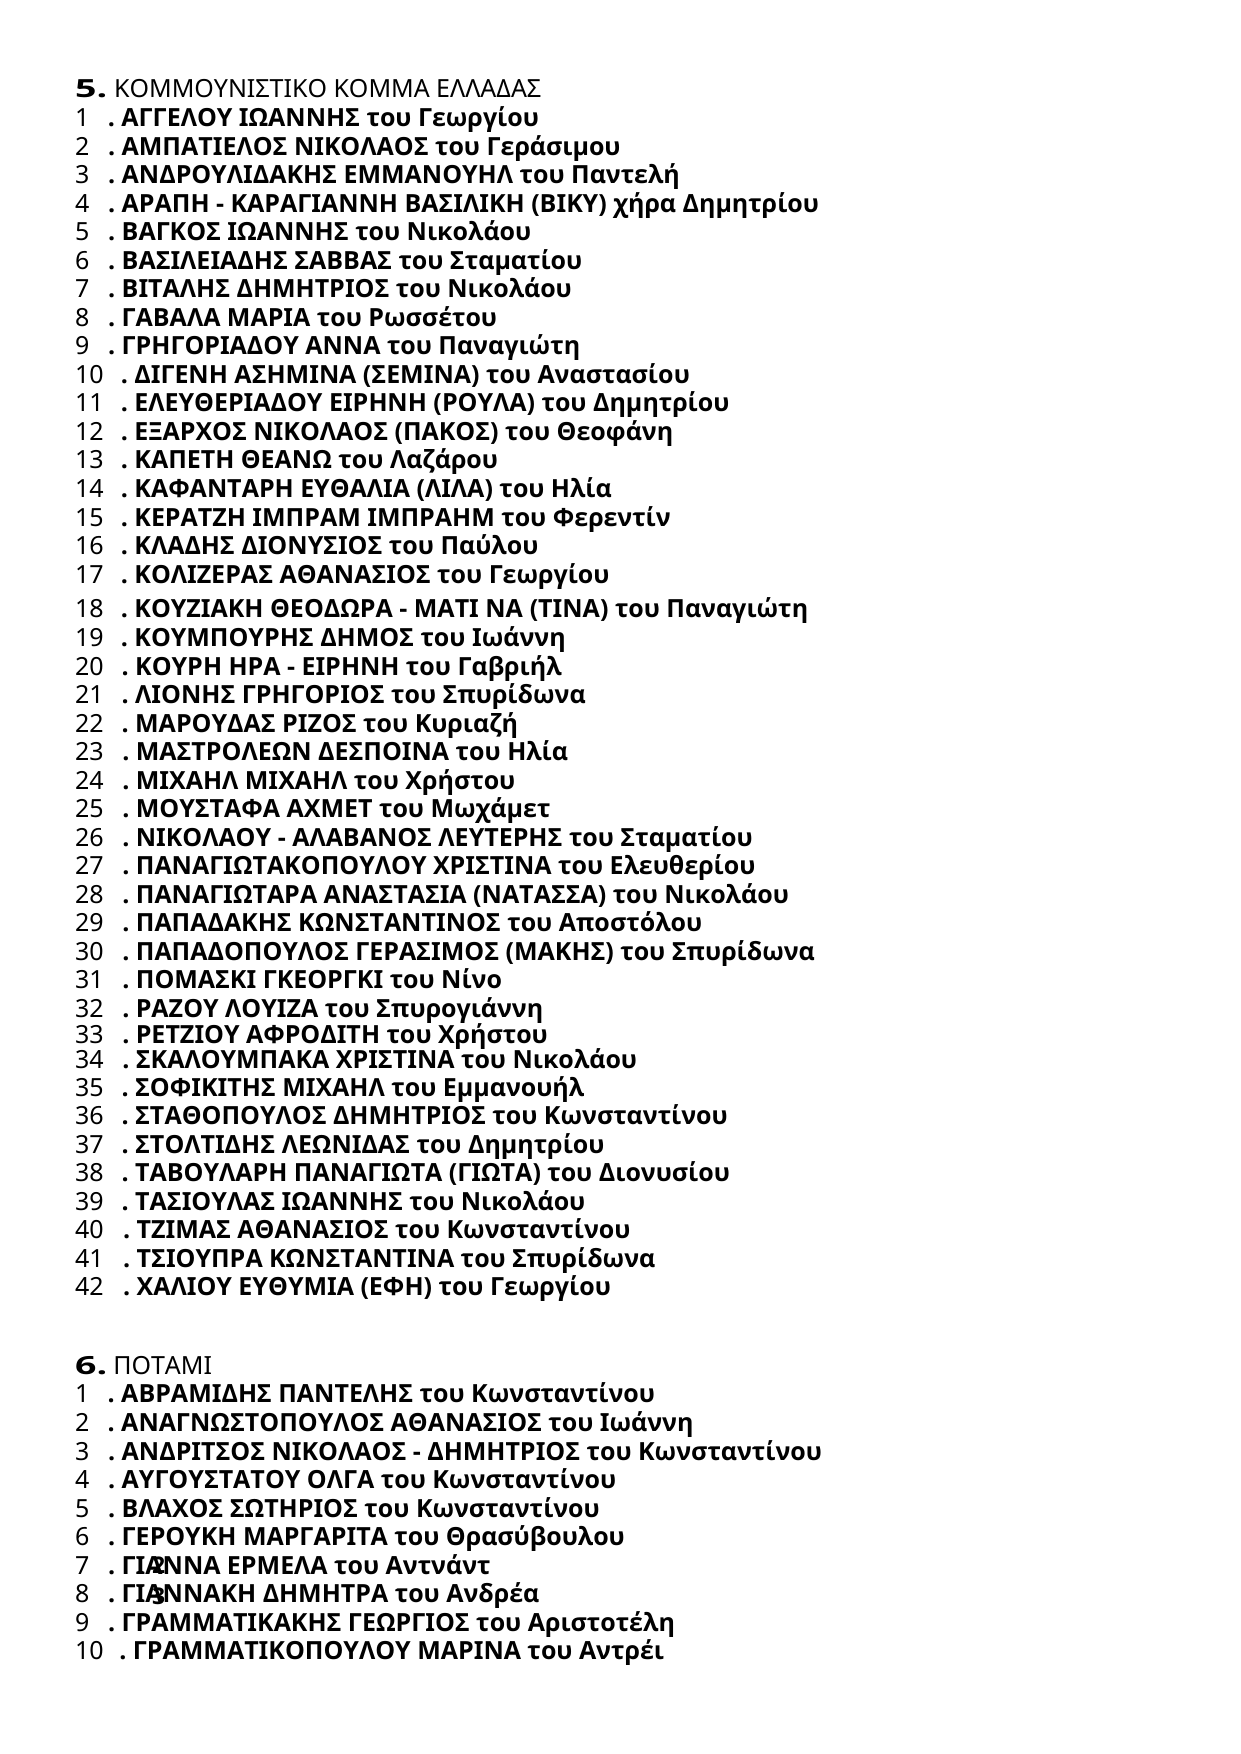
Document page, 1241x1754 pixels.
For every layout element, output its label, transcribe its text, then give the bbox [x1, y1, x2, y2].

list . ΠΟΜΑΣΚΙ ΓΚΕΟΡΓΚΙ του Νίνο [75, 966, 1165, 994]
list . ΑΒΡΑΜΙΔΗΣ ΠΑΝΤΕΛΗΣ του Κωνσταντίνου [75, 1380, 1165, 1408]
list . ΚΟΥΖΙΑΚΗ ΘΕΟΔΩΡΑ - ΜΑΤΙ ΝΑ (TINA) του Παναγιώτη [75, 595, 1165, 623]
list . ΜΑΣΤΡΟΛΕΩΝ ΔΕΣΠΟΙΝΑ του Ηλία [75, 738, 1165, 766]
list . ΚΕΡΑΤΖΗ ΙΜΠΡΑΜ ΙΜΠΡΑΗΜ του Φερεντίν [75, 503, 1165, 532]
list . ΜΟΥΣΤΑΦΑ ΑΧΜΕΤ του Μωχάμετ [75, 795, 1165, 823]
list . ΠΑΠΑΔΟΠΟΥΛΟΣ ΓΕΡΑΣΙΜΟΣ (ΜΑΚΗΣ) του Σπυρίδωνα [75, 937, 1165, 966]
list . ΕΛΕΥΘΕΡΙΑΔΟΥ ΕΙΡΗΝΗ (ΡΟΥΛΑ) του Δημητρίου [75, 389, 1165, 417]
list . ΠΑΠΑΔΑΚΗΣ ΚΩΝΣΤΑΝΤΙΝΟΣ του Αποστόλου [75, 909, 1165, 937]
list . ΑΜΠΑΤΙΕΛΟΣ ΝΙΚΟΛΑΟΣ του Γεράσιμου [75, 132, 1165, 161]
list . ΒΑΣΙΛΕΙΑΔΗΣ ΣΑΒΒΑΣ του Σταματίου [75, 246, 1165, 275]
list ΚΟΜΜΟΥΝΙΣΤΙΚΟ ΚΟΜΜΑ ΕΛΛΑΔΑΣ [75, 75, 1165, 103]
list ΠΟΤΑΜΙ [75, 1351, 1165, 1380]
list . ΕΞΑΡΧΟΣ ΝΙΚΟΛΑΟΣ (ΠΑΚΟΣ) του Θεοφάνη [75, 417, 1165, 446]
list . ΛΙΟΝΗΣ ΓΡΗΓΟΡΙΟΣ του Σπυρίδωνα [75, 681, 1165, 709]
list . ΜΙΧΑΗΛ ΜΙΧΑΗΛ του Χρήστου [75, 766, 1165, 795]
list . ΑΝΔΡΟΥΛΙΔΑΚΗΣ ΕΜΜΑΝΟΥΗΛ του Παντελή [75, 161, 1165, 189]
list . ΒΙΤΑΛΗΣ ΔΗΜΗΤΡΙΟΣ του Νικολάου [75, 275, 1165, 303]
list . ΤΑΣΙΟΥΛΑΣ ΙΩΑΝΝΗΣ του Νικολάου [75, 1187, 1165, 1216]
list . ΡΑΖΟΥ ΛΟΥΙΖΑ του Σπυρογιάννη [75, 994, 1165, 1023]
list . ΧΑΛΙΟΥ ΕΥΘΥΜΙΑ (ΕΦΗ) του Γεωργίου [75, 1273, 1165, 1301]
list . ΑΝΔΡΙΤΣΟΣ ΝΙΚΟΛΑΟΣ - ΔΗΜΗΤΡΙΟΣ του Κωνσταντίνου [75, 1437, 1165, 1466]
list . ΚΛΑΔΗΣ ΔΙΟΝΥΣΙΟΣ του Παύλου [75, 532, 1165, 560]
list . ΓΡΑΜΜΑΤΙΚΑΚΗΣ ΓΕΩΡΓΙΟΣ του Αριστοτέλη [75, 1608, 1165, 1637]
list . ΑΡΑΠΗ - ΚΑΡΑΓΙΑΝΝΗ ΒΑΣΙΛΙΚΗ (ΒΙΚΥ) χήρα Δημητρίου [75, 189, 1165, 218]
list . ΓΡΑΜΜΑΤΙΚΟΠΟΥΛΟΥ ΜΑΡΙΝΑ του Αντρέι [75, 1637, 1165, 1665]
list . ΣΤΟΛΤΙΔΗΣ ΛΕΩΝΙΔΑΣ του Δημητρίου [75, 1130, 1165, 1159]
list . ΔΙΓΕΝΗ ΑΣΗΜΙΝΑ (ΣΕΜΙΝΑ) του Αναστασίου [75, 360, 1165, 389]
list . ΚΟΥΡΗ ΗΡΑ - ΕΙΡΗΝΗ του Γαβριήλ [75, 652, 1165, 681]
list . ΣΤΑΘΟΠΟΥΛΟΣ ΔΗΜΗΤΡΙΟΣ του Κωνσταντίνου [75, 1102, 1165, 1130]
list . ΠΑΝΑΓΙΩΤΑΚΟΠΟΥΛΟΥ ΧΡΙΣΤΙΝΑ του Ελευθερίου [75, 852, 1165, 880]
list . ΣΚΑΛΟΥΜΠΑΚΑ ΧΡΙΣΤΙΝΑ του Νικολάου [75, 1048, 1165, 1073]
list . ΑΓΓΕΛΟΥ ΙΩΑΝΝΗΣ του Γεωργίου [75, 103, 1165, 132]
list . ΚΟΥΜΠΟΥΡΗΣ ΔΗΜΟΣ του Ιωάννη [75, 623, 1165, 652]
list . ΓΙΑΝΝΑ ΕΡΜΕΛΑ του Αντνάντ [75, 1551, 1165, 1580]
list . ΤΖΙΜΑΣ ΑΘΑΝΑΣΙΟΣ του Κωνσταντίνου [75, 1216, 1165, 1244]
list . ΝΙΚΟΛΑΟΥ - ΑΛΑΒΑΝΟΣ ΛΕΥΤΕΡΗΣ του Σταματίου [75, 823, 1165, 852]
list . ΣΟΦΙΚΙΤΗΣ ΜΙΧΑΗΛ του Εμμανουήλ [75, 1073, 1165, 1102]
list . ΜΑΡΟΥΔΑΣ ΡΙΖΟΣ του Κυριαζή [75, 709, 1165, 738]
list . ΠΑΝΑΓΙΩΤΑΡΑ ΑΝΑΣΤΑΣΙΑ (ΝΑΤΑΣΣΑ) του Νικολάου [75, 880, 1165, 909]
list . ΑΝΑΓΝΩΣΤΟΠΟΥΛΟΣ ΑΘΑΝΑΣΙΟΣ του Ιωάννη [75, 1408, 1165, 1437]
list . ΚΑΦΑΝΤΑΡΗ ΕΥΘΑΛΙΑ (ΛΙΛΑ) του Ηλία [75, 474, 1165, 503]
list . ΒΑΓΚΟΣ ΙΩΑΝΝΗΣ του Νικολάου [75, 218, 1165, 246]
list . ΤΑΒΟΥΛΑΡΗ ΠΑΝΑΓΙΩΤΑ (ΓΙΩΤΑ) του Διονυσίου [75, 1159, 1165, 1187]
list . ΓΕΡΟΥΚΗ ΜΑΡΓΑΡΙΤΑ του Θρασύβουλου [75, 1523, 1165, 1551]
list . ΚΟΛΙΖΕΡΑΣ ΑΘΑΝΑΣΙΟΣ του Γεωργίου [75, 560, 1165, 589]
list . ΚΑΠΕΤΗ ΘΕΑΝΩ του Λαζάρου [75, 446, 1165, 474]
list . ΡΕΤΖΙΟΥ ΑΦΡΟΔΙΤΗ του Χρήστου [75, 1023, 1165, 1048]
list . ΓΡΗΓΟΡΙΑΔΟΥ ΑΝΝΑ του Παναγιώτη [75, 332, 1165, 360]
list . ΤΣΙΟΥΠΡΑ ΚΩΝΣΤΑΝΤΙΝΑ του Σπυρίδωνα [75, 1244, 1165, 1273]
list . ΓΙΑΝΝΑΚΗ ΔΗΜΗΤΡΑ του Ανδρέα [75, 1580, 1165, 1608]
list . ΒΛΑΧΟΣ ΣΩΤΗΡΙΟΣ του Κωνσταντίνου [75, 1494, 1165, 1523]
list . ΓΑΒΑΛΑ ΜΑΡΙΑ του Ρωσσέτου [75, 303, 1165, 332]
list . ΑΥΓΟΥΣΤΑΤΟΥ ΟΛΓΑ του Κωνσταντίνου [75, 1466, 1165, 1494]
